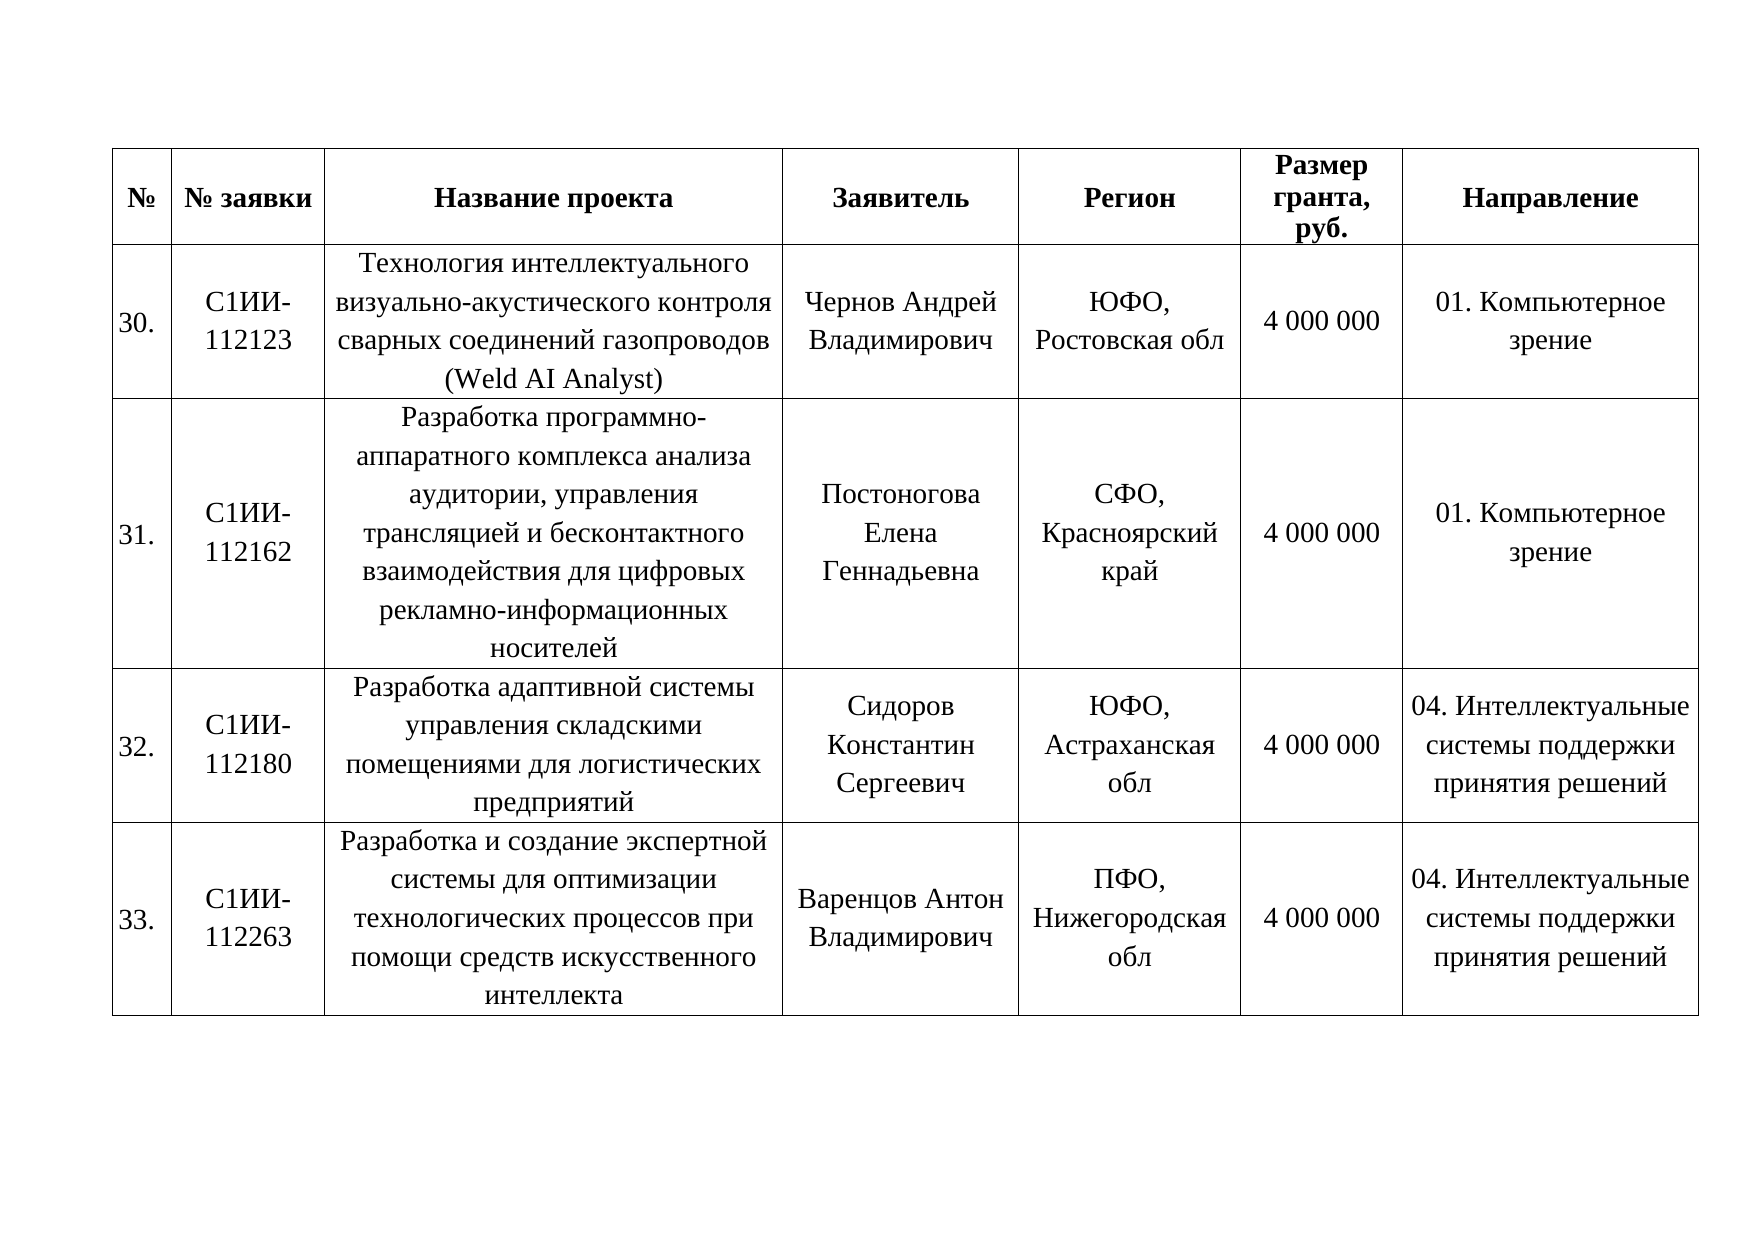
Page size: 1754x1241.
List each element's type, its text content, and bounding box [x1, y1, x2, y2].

table_cell Технология интеллектуального визуально-акустического контроля сварных соединений газопроводов (Weld AI Analyst) [325, 245, 782, 398]
table_cell 01. Компьютерное зрение [1403, 245, 1698, 398]
table_cell Постоногова Елена Геннадьевна [783, 399, 1018, 668]
table_header Заявитель [783, 149, 1018, 244]
table_cell Разработка программно-аппаратного комплекса анализа аудитории, управления трансляцией и бесконтактного взаимодействия для цифровых рекламно-информационных носителей [325, 399, 782, 668]
table_header № заявки [172, 149, 324, 244]
table_cell ЮФО, Ростовская обл [1019, 245, 1240, 398]
table_cell С1ИИ-112263 [172, 823, 324, 1014]
table_cell 4 000 000 [1241, 245, 1402, 398]
table_header Регион [1019, 149, 1240, 244]
table_cell Чернов Андрей Владимирович [783, 245, 1018, 398]
table_cell 04. Интеллектуальные системы поддержки принятия решений [1403, 823, 1698, 1014]
table_cell [113, 399, 171, 668]
table_cell Разработка адаптивной системы управления складскими помещениями для логистических предприятий [325, 669, 782, 822]
table_cell С1ИИ-112162 [172, 399, 324, 668]
table_header Направление [1403, 149, 1698, 244]
table_cell 4 000 000 [1241, 823, 1402, 1014]
table_cell Варенцов Антон Владимирович [783, 823, 1018, 1014]
table_cell С1ИИ-112180 [172, 669, 324, 822]
table_cell [113, 669, 171, 822]
table_cell 4 000 000 [1241, 669, 1402, 822]
table_cell 4 000 000 [1241, 399, 1402, 668]
table_cell 01. Компьютерное зрение [1403, 399, 1698, 668]
table_cell 04. Интеллектуальные системы поддержки принятия решений [1403, 669, 1698, 822]
table_cell С1ИИ-112123 [172, 245, 324, 398]
table_cell ЮФО, Астраханская обл [1019, 669, 1240, 822]
table_cell [113, 823, 171, 1014]
table_cell Разработка и создание экспертной системы для оптимизации технологических процессов при помощи средств искусственного интеллекта [325, 823, 782, 1014]
table_cell [113, 245, 171, 398]
table_header Размер гранта, руб. [1241, 149, 1402, 244]
table_cell ПФО, Нижегородская обл [1019, 823, 1240, 1014]
table_header № [113, 149, 171, 244]
table_cell СФО, Красноярский край [1019, 399, 1240, 668]
table_header Название проекта [325, 149, 782, 244]
table_cell Сидоров Константин Сергеевич [783, 669, 1018, 822]
